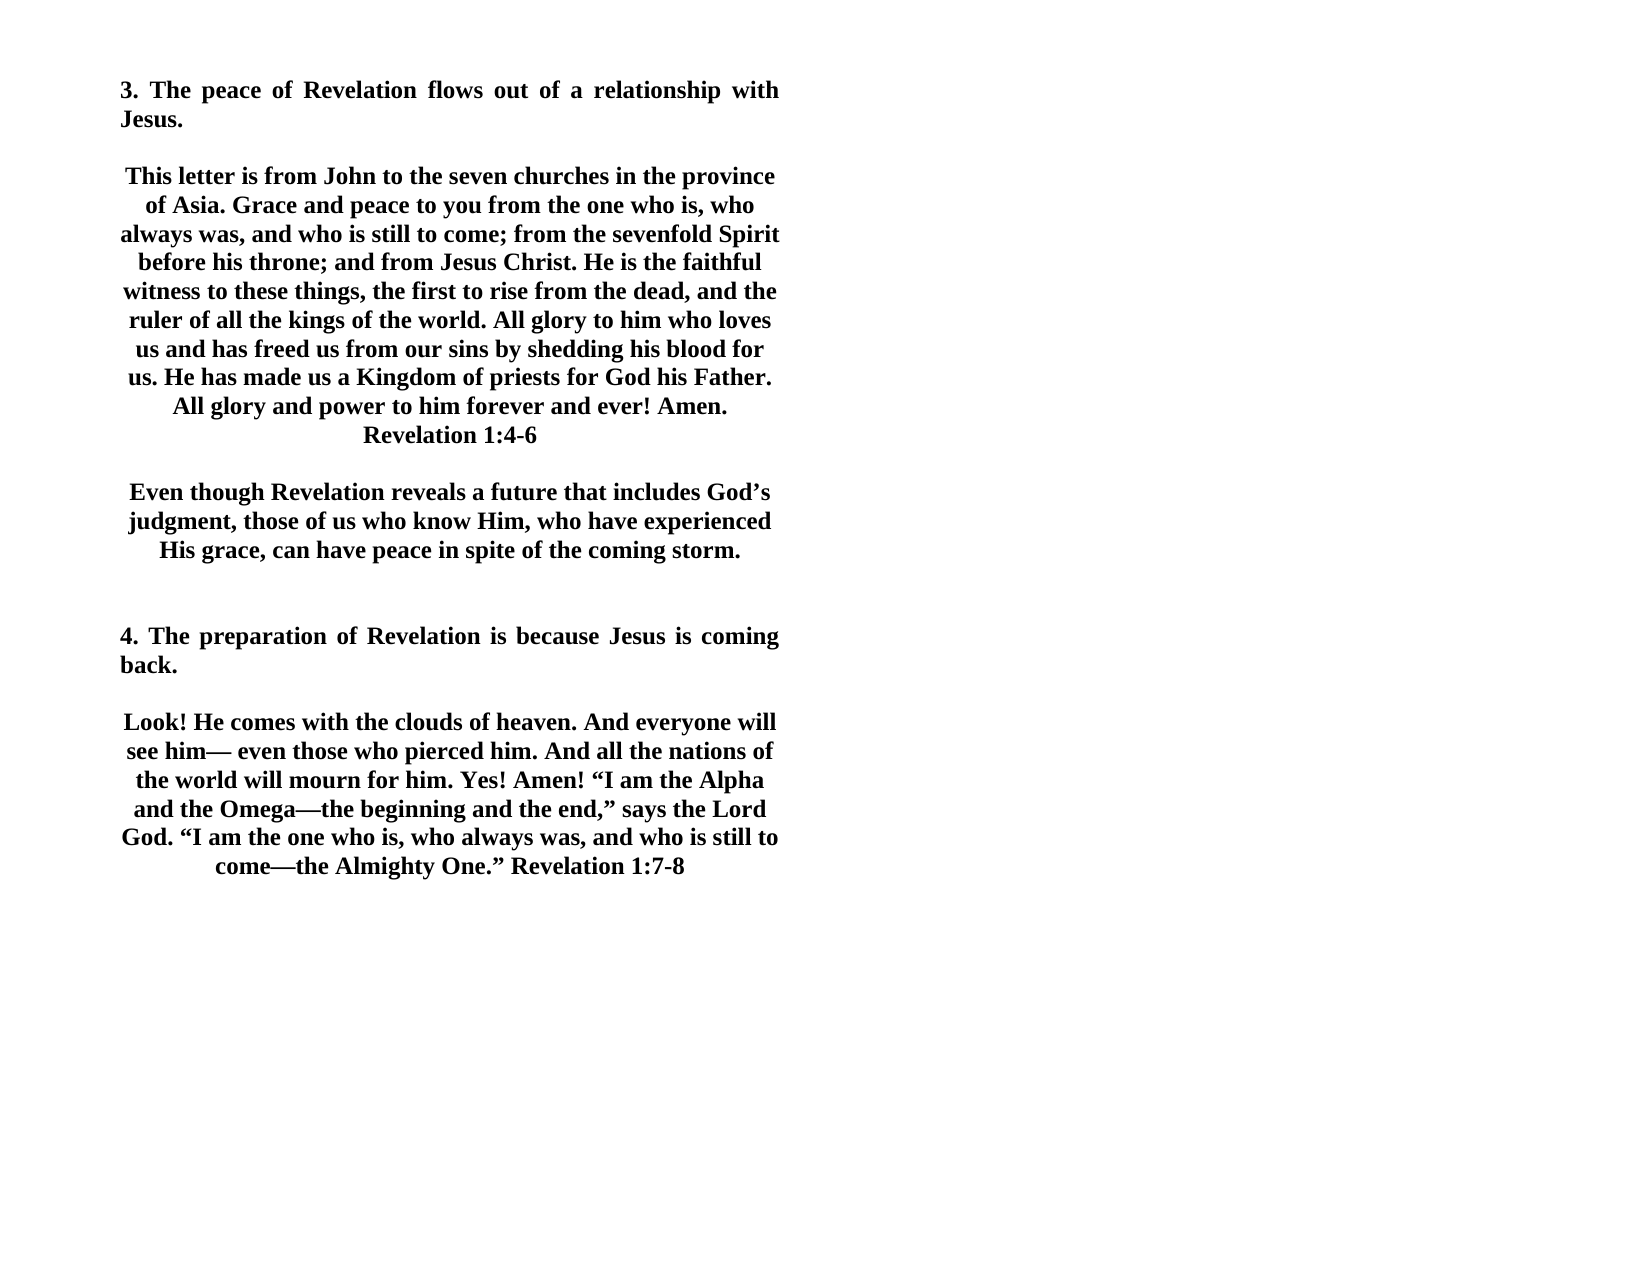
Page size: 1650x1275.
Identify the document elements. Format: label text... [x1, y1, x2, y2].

text 3. The peace of Revelation flows out of a relationship with Jesus. [120, 75, 780, 132]
text 4. The preparation of Revelation is because Jesus is coming back. [120, 621, 780, 679]
text Even though Revelation reveals a future that includes God’s judgment, those of us who know Him, who have experienced His grace, can have peace in spite of the coming storm. [120, 477, 780, 564]
text This letter is from John to the seven churches in the province of Asia. Grace and peace to you from the one who is, who always was, and who is still to come; from the sevenfold Spirit before his throne; and from Jesus Christ. He is the faithful witness to these things, the first to rise from the dead, and the ruler of all the kings of the world. All glory to him who loves us and has freed us from our sins by shedding his blood for us. He has made us a Kingdom of priests for God his Father. All glory and power to him forever and ever! Amen. Revelation 1:4-6 [120, 161, 780, 449]
text Look! He comes with the clouds of heaven. And everyone will see him— even those who pierced him. And all the nations of the world will mourn for him. Yes! Amen! “I am the Alpha and the Omega—the beginning and the end,” says the Lord God. “I am the one who is, who always was, and who is still to come—the Almighty One.” Revelation 1:7-8 [120, 707, 780, 880]
